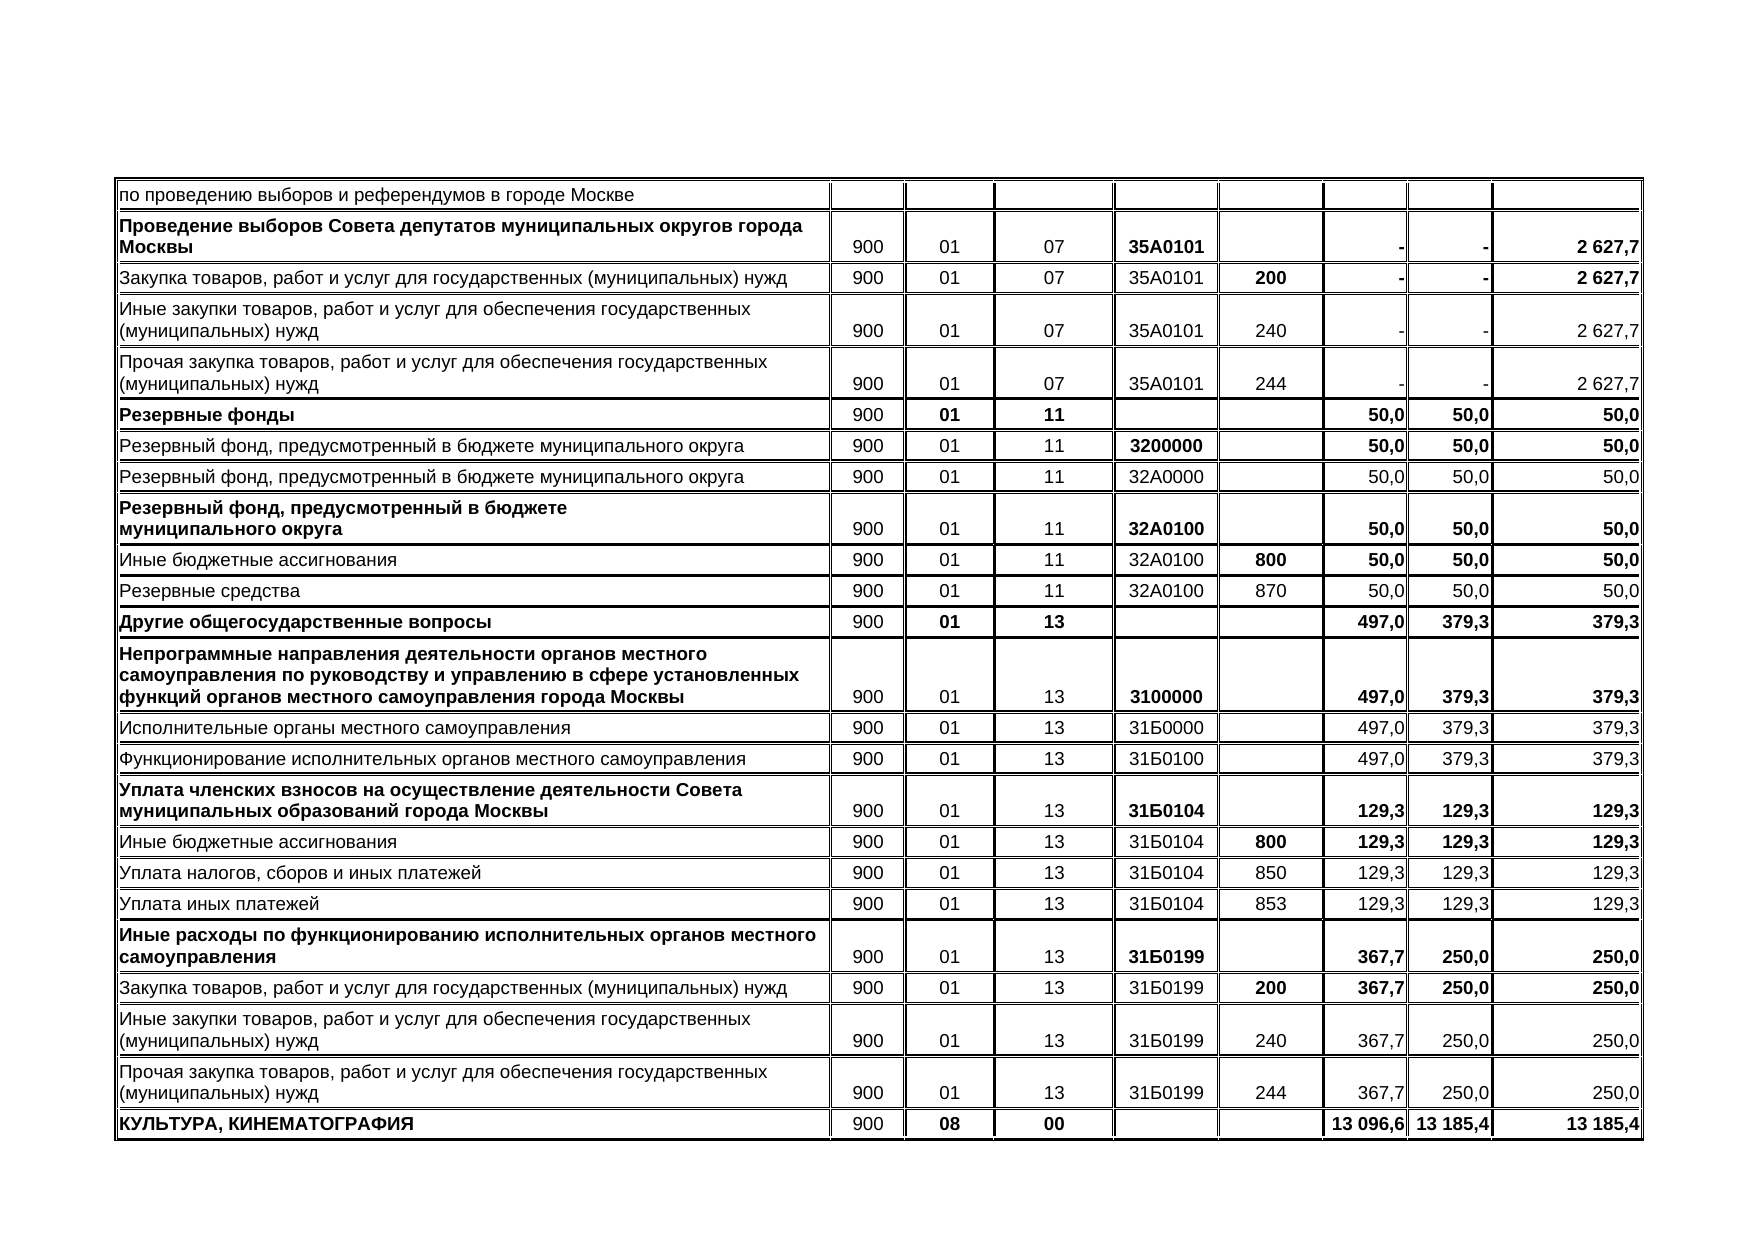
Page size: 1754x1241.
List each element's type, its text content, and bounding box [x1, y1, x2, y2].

table_cell - [1325, 295, 1406, 344]
table_cell 50,0 [1325, 432, 1406, 459]
table_cell 900 [832, 974, 903, 1002]
table_cell 13 [996, 714, 1112, 741]
table_cell - [1323, 181, 1408, 208]
table_cell [1220, 212, 1322, 261]
table_cell Иные бюджетные ассигнования [116, 825, 831, 856]
table_cell 50,0 [1325, 494, 1406, 543]
table_cell Другие общегосударственные вопросы [118, 605, 829, 636]
table_cell 900 [832, 639, 903, 710]
table_cell 00 [994, 1107, 1114, 1138]
table_cell 240 [1220, 295, 1322, 344]
table_cell 250,0 [1409, 1005, 1491, 1054]
table_cell 01 [907, 432, 993, 459]
table_cell 900 [832, 463, 903, 490]
table_cell Уплата налогов, сборов и иных платежей [116, 856, 831, 887]
table_cell 50,0 [1494, 397, 1641, 428]
table_cell 35А0101 [1116, 264, 1217, 292]
table_cell 13 [996, 776, 1112, 825]
table_cell 01 [907, 264, 993, 292]
table_cell 900 [832, 1005, 903, 1054]
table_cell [118, 181, 831, 208]
table_cell 379,3 [1494, 741, 1641, 772]
table_cell [1220, 714, 1322, 741]
table_cell 900 [832, 776, 903, 825]
table_cell 497,0 [1325, 608, 1406, 636]
table_cell Резервный фонд, предусмотренный в бюджете муниципального округа [118, 459, 829, 490]
table_cell 129,3 [1494, 772, 1641, 825]
table_cell 01 [907, 776, 993, 825]
table_cell 367,7 [1325, 974, 1406, 1002]
table_cell [1114, 1110, 1218, 1138]
table_cell 250,0 [1492, 971, 1642, 1002]
table_cell - [1409, 348, 1491, 397]
table_cell 35А0101 [1116, 295, 1217, 344]
table_cell 900 [832, 295, 903, 344]
table_cell 50,0 [1325, 577, 1406, 605]
table_cell 129,3 [1492, 887, 1642, 918]
table_cell 129,3 [1325, 776, 1406, 825]
table_cell 31Б0199 [1116, 921, 1217, 971]
table_cell 31Б0104 [1116, 890, 1217, 918]
table_cell 13 185,4 [1408, 1110, 1492, 1138]
table_cell 13 [996, 639, 1112, 710]
table_cell 50,0 [1409, 577, 1491, 605]
table_cell - [1408, 179, 1492, 208]
table_cell 900 [832, 714, 903, 741]
table_cell 35А0101 [1116, 212, 1217, 261]
table_cell Прочая закупка товаров, работ и услуг для обеспечения государственных (муниципальных) нужд [118, 345, 829, 397]
table_cell Прочая закупка товаров, работ и услуг для обеспечения государственных (муниципальных) нужд [118, 1054, 829, 1107]
table_cell 01 [907, 494, 993, 543]
table_cell 01 [907, 212, 993, 261]
table_cell 244 [1220, 348, 1322, 397]
table_cell 900 [832, 608, 903, 636]
table_cell 50,0 [1409, 494, 1491, 543]
table_cell 497,0 [1325, 745, 1406, 772]
table_cell 497,0 [1325, 639, 1406, 710]
table_cell 07 [996, 348, 1112, 397]
table_cell 900 [832, 494, 903, 543]
table_cell 900 [832, 859, 903, 887]
table_cell 900 [831, 179, 905, 208]
table_cell 379,3 [1494, 710, 1641, 741]
table_cell 900 [832, 212, 903, 261]
table_cell 50,0 [1409, 463, 1491, 490]
table_cell 870 [1220, 577, 1322, 605]
table_cell 01 [907, 608, 993, 636]
table_cell 01 [907, 348, 993, 397]
table_cell 900 [832, 921, 903, 971]
table_cell 900 [832, 577, 903, 605]
table_cell 250,0 [1494, 918, 1642, 971]
table_cell 250,0 [1409, 974, 1491, 1002]
table_cell 01 [907, 890, 993, 918]
table_cell - [1409, 295, 1491, 344]
table_cell 13 [996, 828, 1112, 856]
table_cell 250,0 [1409, 921, 1491, 971]
table_cell 11 [996, 463, 1112, 490]
table_cell 3100000 [1116, 639, 1217, 710]
table_cell 129,3 [1492, 856, 1642, 887]
table_cell 2 627,7 [1492, 292, 1642, 344]
table_cell Непрограммные направления деятельности органов местного самоуправления по руководству и управлению в сфере установленных функций органов местного самоуправления города Москвы [118, 636, 829, 710]
table_cell [1116, 608, 1217, 636]
table_cell 240 [1220, 1005, 1322, 1054]
table_cell 50,0 [1409, 400, 1491, 428]
table_cell Закупка товаров, работ и услуг для государственных (муниципальных) нужд [116, 261, 831, 292]
table_cell 900 [832, 348, 903, 397]
table_cell 50,0 [1409, 546, 1491, 574]
table_cell 01 [907, 828, 993, 856]
table_cell 379,3 [1409, 745, 1491, 772]
table_cell 367,7 [1325, 1058, 1406, 1107]
table_cell 07 [996, 212, 1112, 261]
table_cell - [1325, 264, 1406, 292]
table_cell 35А0100 [1114, 181, 1218, 208]
table_cell - [1409, 264, 1491, 292]
table_cell 367,7 [1325, 921, 1406, 971]
table_cell 900 [832, 264, 903, 292]
table_cell 250,0 [1492, 1002, 1642, 1054]
table_cell Иные расходы по функционированию исполнительных органов местного самоуправления [116, 918, 829, 971]
table_cell 07 [996, 264, 1112, 292]
table_cell 50,0 [1325, 463, 1406, 490]
table_cell 13 [996, 974, 1112, 1002]
table_cell [1116, 400, 1217, 428]
table_cell 900 [832, 890, 903, 918]
table_cell 01 [907, 639, 993, 710]
table_cell 900 [831, 1107, 905, 1138]
table_cell 31Б0104 [1116, 776, 1217, 825]
table_cell 50,0 [1325, 546, 1406, 574]
table_cell 01 [907, 859, 993, 887]
table_cell 800 [1220, 828, 1322, 856]
table_cell - [1409, 212, 1491, 261]
table_cell 900 [832, 546, 903, 574]
table_cell 32А0100 [1116, 494, 1217, 543]
table_cell 01 [907, 1058, 993, 1107]
table_cell 900 [832, 828, 903, 856]
table_cell [1220, 776, 1322, 825]
table_cell 244 [1220, 1058, 1322, 1107]
table_cell 129,3 [1409, 890, 1491, 918]
table_cell 250,0 [1409, 1058, 1491, 1107]
table_cell 50,0 [1494, 543, 1642, 574]
table_cell [1220, 921, 1322, 971]
table_cell - [1325, 348, 1406, 397]
table_cell 50,0 [1494, 490, 1641, 543]
table_cell 129,3 [1325, 890, 1406, 918]
table_cell 250,0 [1494, 1054, 1641, 1107]
table_cell Исполнительные органы местного самоуправления [118, 710, 829, 741]
table_cell 900 [832, 432, 903, 459]
table_cell Резервные средства [118, 574, 829, 605]
table_cell 01 [907, 974, 993, 1002]
table_cell 01 [907, 546, 993, 574]
table_cell 200 [1220, 264, 1322, 292]
table_cell [1220, 463, 1322, 490]
table_cell Резервный фонд, предусмотренный в бюджете муниципального округа [118, 490, 829, 543]
table_cell 50,0 [1494, 574, 1641, 605]
table_cell Резервный фонд, предусмотренный в бюджете муниципального округа [118, 428, 829, 459]
table_cell 379,3 [1494, 636, 1641, 710]
table_cell Функционирование исполнительных органов местного самоуправления [118, 741, 829, 772]
table_cell Уплата членских взносов на осуществление деятельности Совета муниципальных образований города Москвы [118, 772, 829, 825]
table_cell 01 [907, 921, 993, 971]
table_cell 200 [1220, 974, 1322, 1002]
table_cell 900 [832, 745, 903, 772]
table_cell Проведение выборов Совета депутатов муниципальных округов города Москвы [118, 208, 829, 261]
table_cell 13 [996, 1058, 1112, 1107]
table_cell 31Б0104 [1116, 859, 1217, 887]
table_cell [1220, 745, 1322, 772]
table_cell 129,3 [1325, 859, 1406, 887]
table_cell [1220, 432, 1322, 459]
table_cell 50,0 [1494, 459, 1641, 490]
table_cell 129,3 [1409, 776, 1491, 825]
table_cell - [1325, 212, 1406, 261]
table_cell [1220, 494, 1322, 543]
table_cell 2 627,7 [1492, 261, 1642, 292]
table_cell 31Б0000 [1116, 714, 1217, 741]
table_cell 13 [996, 608, 1112, 636]
table_cell 11 [996, 400, 1112, 428]
table_cell [1220, 608, 1322, 636]
table_cell Иные закупки товаров, работ и услуг для обеспечения государственных (муниципальных) нужд [116, 1002, 831, 1054]
table_cell 31Б0104 [1116, 828, 1217, 856]
table_cell 129,3 [1409, 828, 1491, 856]
table_cell 800 [1220, 546, 1322, 574]
table_cell 11 [996, 494, 1112, 543]
table_cell 853 [1220, 890, 1322, 918]
table_cell 50,0 [1494, 428, 1641, 459]
table_cell 2 627,7 [1494, 208, 1641, 261]
table_cell Иные бюджетные ассигнования [116, 543, 829, 574]
table_cell 13 [996, 859, 1112, 887]
table_cell [1220, 400, 1322, 428]
table_cell 129,3 [1409, 859, 1491, 887]
table_cell 32А0100 [1116, 577, 1217, 605]
table_cell 32А0000 [1116, 463, 1217, 490]
table_cell КУЛЬТУРА, КИНЕМАТОГРАФИЯ [116, 1107, 831, 1138]
table_cell 11 [996, 432, 1112, 459]
table_cell 3200000 [1116, 432, 1217, 459]
table_cell 01 [907, 463, 993, 490]
table_cell Резервные фонды [118, 397, 829, 428]
table_cell 32А0100 [1116, 546, 1217, 574]
table_cell 31Б0199 [1116, 1058, 1217, 1107]
table_cell 31Б0199 [1116, 1005, 1217, 1054]
table_cell 379,3 [1409, 639, 1491, 710]
table_cell Закупка товаров, работ и услуг для государственных (муниципальных) нужд [116, 971, 831, 1002]
table_cell 31Б0100 [1116, 745, 1217, 772]
table_cell 01 [907, 1005, 993, 1054]
table_cell 01 [907, 400, 993, 428]
table_cell 07 [994, 179, 1114, 208]
table_cell 2 627,7 [1492, 181, 1641, 208]
table_cell 01 [905, 179, 994, 208]
table_cell 900 [832, 1058, 903, 1107]
table_cell 13 [996, 890, 1112, 918]
table_cell 2 627,7 [1494, 345, 1641, 397]
table_cell 31Б0199 [1116, 974, 1217, 1002]
table_cell 13 [996, 745, 1112, 772]
table_cell Иные закупки товаров, работ и услуг для обеспечения государственных (муниципальных) нужд [116, 292, 831, 344]
table_cell 08 [905, 1110, 994, 1138]
table_cell 379,3 [1494, 605, 1641, 636]
table_cell 129,3 [1492, 825, 1642, 856]
table_cell 379,3 [1409, 714, 1491, 741]
table_cell 129,3 [1325, 828, 1406, 856]
table_cell 850 [1220, 859, 1322, 887]
table_cell [1220, 639, 1322, 710]
table_cell 07 [996, 295, 1112, 344]
table_cell 01 [907, 295, 993, 344]
table_cell 13 [996, 921, 1112, 971]
table_cell 35А0101 [1116, 348, 1217, 397]
table_cell 11 [996, 577, 1112, 605]
table_cell 50,0 [1325, 400, 1406, 428]
table_cell 13 185,4 [1492, 1107, 1642, 1138]
table_cell [1219, 1110, 1323, 1138]
table_cell Уплата иных платежей [116, 887, 831, 918]
table_cell 13 096,6 [1323, 1110, 1408, 1138]
table_cell 13 [996, 1005, 1112, 1054]
table_cell 900 [832, 400, 903, 428]
table_cell 01 [907, 714, 993, 741]
table_cell 01 [907, 577, 993, 605]
table_cell 50,0 [1409, 432, 1491, 459]
table_cell 497,0 [1325, 714, 1406, 741]
table_cell [1219, 179, 1323, 208]
table_cell 11 [996, 546, 1112, 574]
table_cell 379,3 [1409, 608, 1491, 636]
table_cell 01 [907, 745, 993, 772]
table_cell 367,7 [1325, 1005, 1406, 1054]
